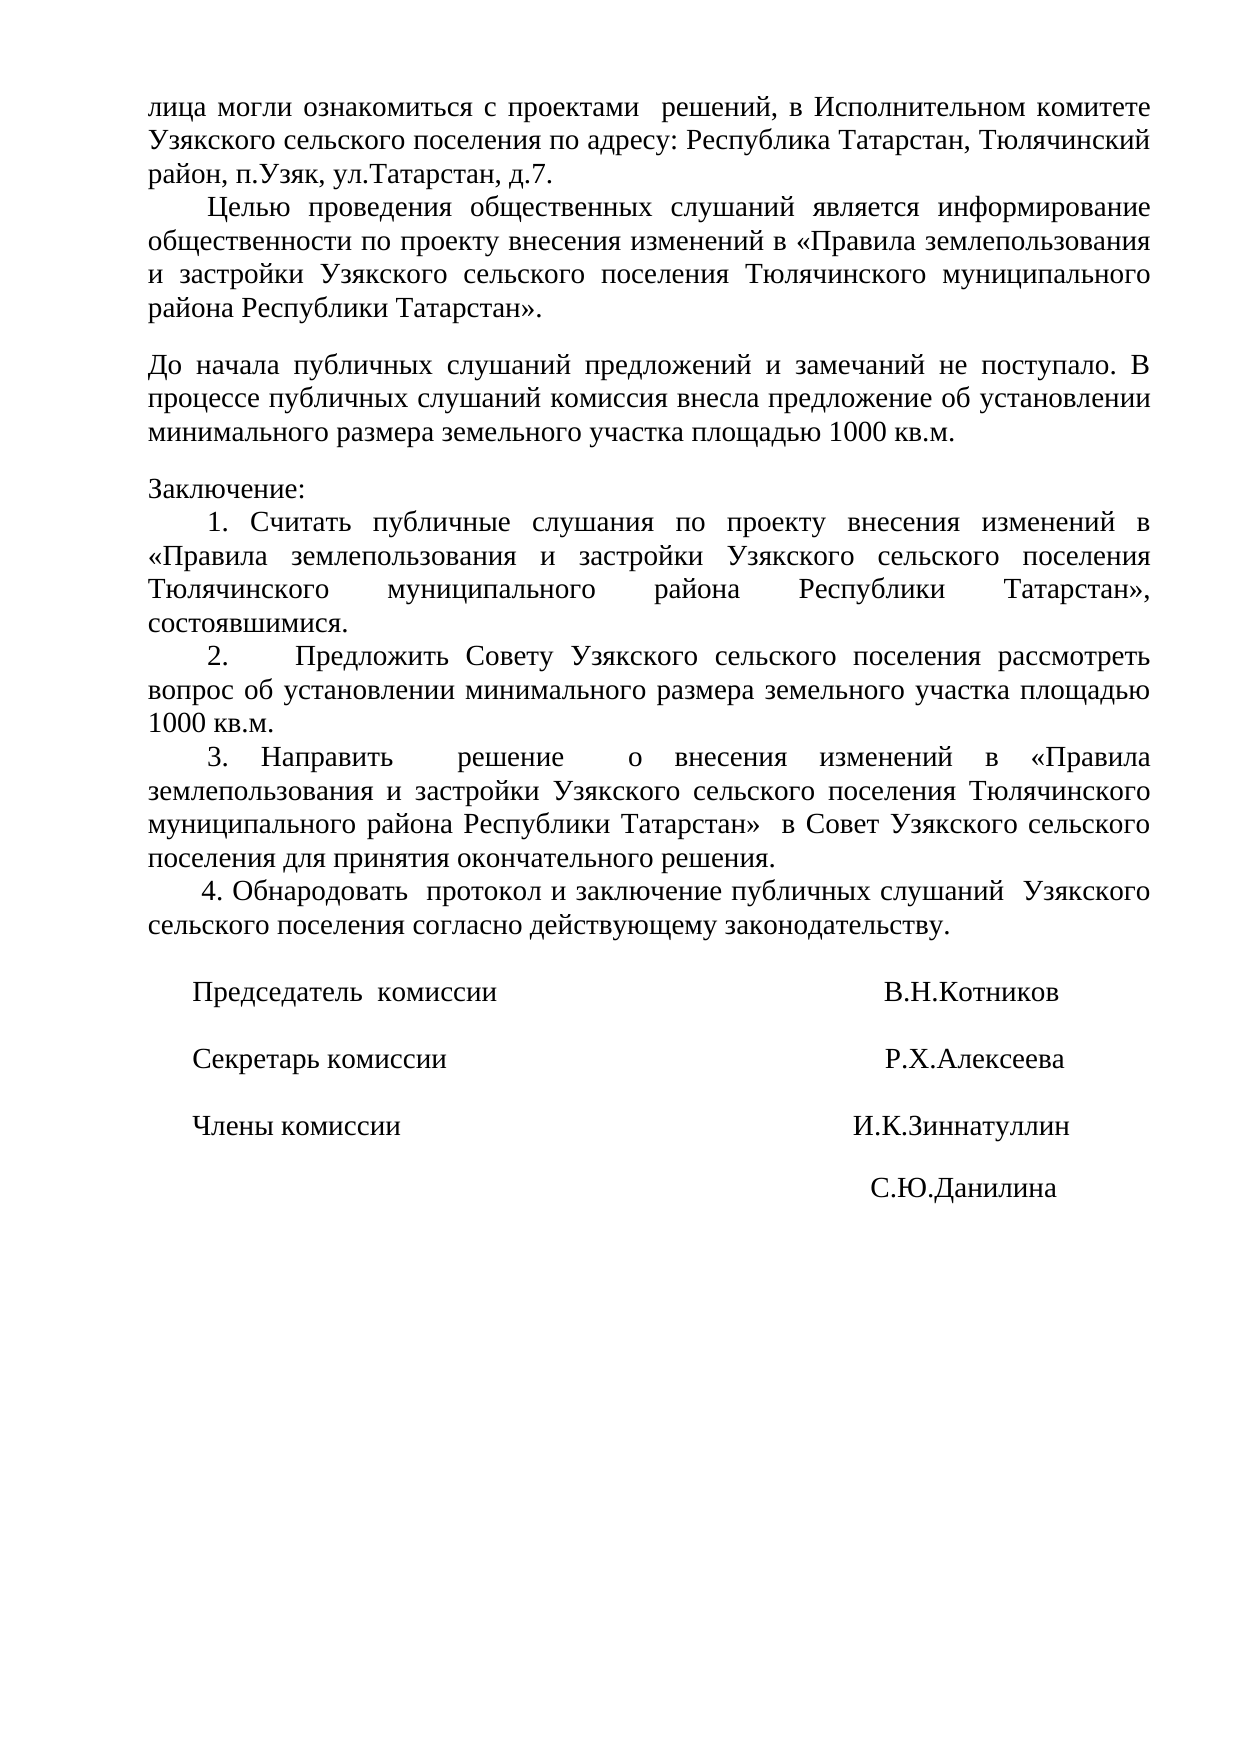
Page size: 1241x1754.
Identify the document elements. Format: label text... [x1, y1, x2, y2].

text Заключение: [148, 471, 1152, 504]
text Целью проведения общественных слушаний является информирование общественности по проекту внесения изменений в «Правила землепользования и застройки Узякского сельского поселения Тюлячинского муниципального района Республики Татарстан». [148, 189, 1152, 323]
text С.Ю.Данилина [148, 1170, 1152, 1204]
text До начала публичных слушаний предложений и замечаний не поступало. В процессе публичных слушаний комиссия внесла предложение об установлении минимального размера земельного участка площадью 1000 кв.м. [148, 347, 1152, 447]
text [148, 89, 1152, 189]
text 2. Предложить Совету Узякского сельского поселения рассмотреть вопрос об установлении минимального размера земельного участка площадью 1000 кв.м. [148, 638, 1152, 739]
text 3. Направить решение о внесения изменений в «Правила землепользования и застройки Узякского сельского поселения Тюлячинского муниципального района Республики Татарстан» в Совет Узякского сельского поселения для принятия окончательного решения. [148, 739, 1152, 873]
text 1. Считать публичные слушания по проекту внесения изменений в «Правила землепользования и застройки Узякского сельского поселения Тюлячинского муниципального района Республики Татарстан», состоявшимися. [148, 504, 1152, 638]
text Секретарь комиссии Р.Х.Алексеева [148, 1041, 1152, 1074]
text Члены комиссии И.К.Зиннатуллин [148, 1108, 1152, 1142]
text Председатель комиссии В.Н.Котников [148, 974, 1152, 1007]
text 4. Обнародовать протокол и заключение публичных слушаний Узякского сельского поселения согласно действующему законодательству. [148, 873, 1152, 940]
